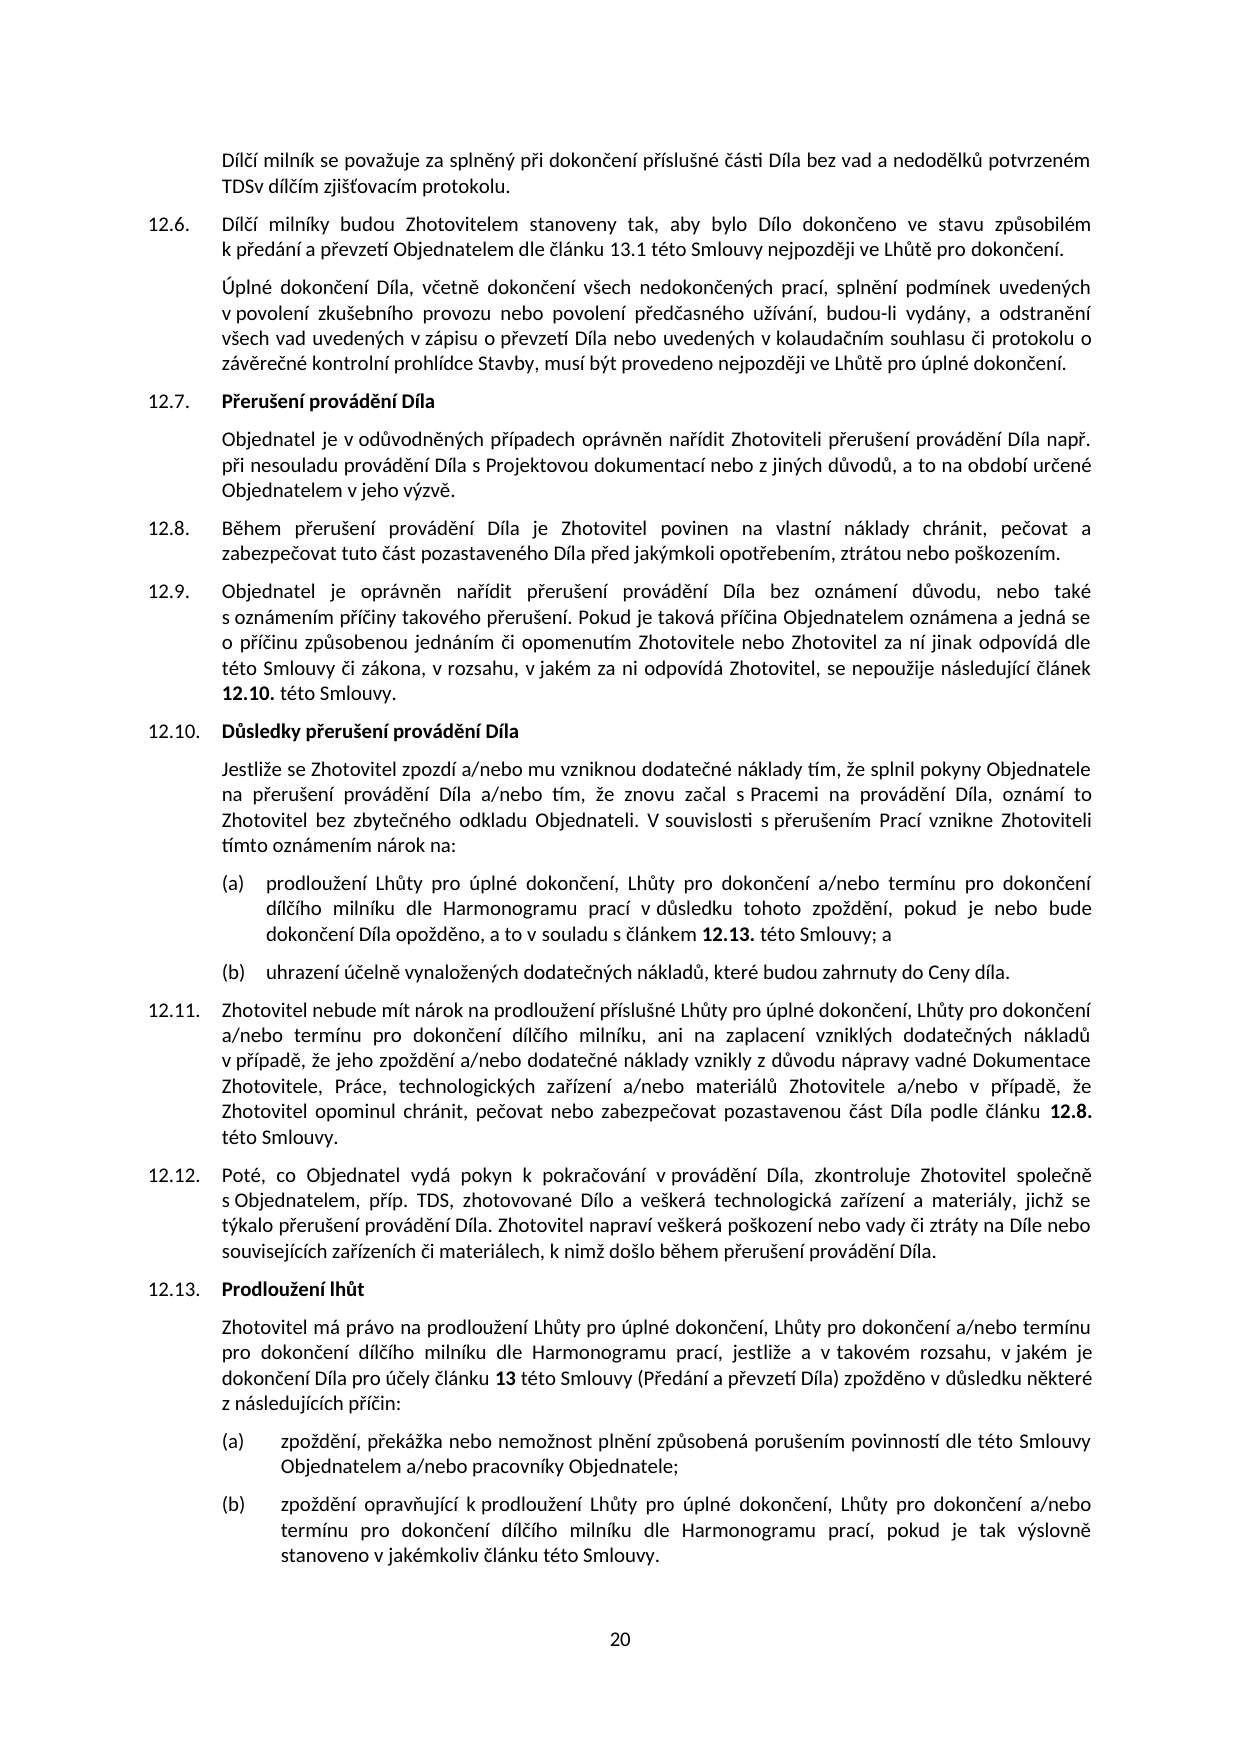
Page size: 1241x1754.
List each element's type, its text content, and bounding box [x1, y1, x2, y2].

subtitle Objednatel je oprávněn nařídit přerušení provádění Díla bez oznámení důvodu, nebo také s oznámením příčiny takového přerušení. Pokud je taková příčina Objednatelem oznámena a jedná se o příčinu způsobenou jednáním či opomenutím Zhotovitele nebo Zhotovitel za ní jinak odpovídá dle této Smlouvy či zákona, v rozsahu, v jakém za ni odpovídá Zhotovitel, se nepoužije následující článek 12.10. této Smlouvy. [148, 578, 1092, 706]
subtitle prodloužení Lhůty pro úplné dokončení, Lhůty pro dokončení a/nebo termínu pro dokončení dílčího milníku dle Harmonogramu prací v důsledku tohoto zpoždění, pokud je nebo bude dokončení Díla opožděno, a to v souladu s článkem 12.13. této Smlouvy; a [222, 870, 1092, 946]
subtitle Prodloužení lhůt [148, 1276, 1092, 1301]
subtitle Přerušení provádění Díla [148, 388, 1092, 414]
subtitle Zhotovitel má právo na prodloužení Lhůty pro úplné dokončení, Lhůty pro dokončení a/nebo termínu pro dokončení dílčího milníku dle Harmonogramu prací, jestliže a v takovém rozsahu, v jakém je dokončení Díla pro účely článku 13 této Smlouvy (Předání a převzetí Díla) zpožděno v důsledku některé z následujících příčin: [222, 1314, 1092, 1416]
subtitle Dílčí milníky budou Zhotovitelem stanoveny tak, aby bylo Dílo dokončeno ve stavu způsobilém k předání a převzetí Objednatelem dle článku 13.1 této Smlouvy nejpozději ve Lhůtě pro dokončení. [148, 211, 1092, 262]
subtitle uhrazení účelně vynaložených dodatečných nákladů, které budou zahrnuty do Ceny díla. [222, 959, 1092, 984]
subtitle Objednatel je v odůvodněných případech oprávněn nařídit Zhotoviteli přerušení provádění Díla např. při nesouladu provádění Díla s Projektovou dokumentací nebo z jiných důvodů, a to na období určené Objednatelem v jeho výzvě. [222, 426, 1092, 503]
subtitle Úplné dokončení Díla, včetně dokončení všech nedokončených prací, splnění podmínek uvedených v povolení zkušebního provozu nebo povolení předčasného užívání, budou-li vydány, a odstranění všech vad uvedených v zápisu o převzetí Díla nebo uvedených v kolaudačním souhlasu či protokolu o závěrečné kontrolní prohlídce Stavby, musí být provedeno nejpozději ve Lhůtě pro úplné dokončení. [222, 274, 1092, 376]
subtitle Během přerušení provádění Díla je Zhotovitel povinen na vlastní náklady chránit, pečovat a zabezpečovat tuto část pozastaveného Díla před jakýmkoli opotřebením, ztrátou nebo poškozením. [148, 515, 1092, 566]
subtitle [148, 148, 1092, 198]
subtitle Jestliže se Zhotovitel zpozdí a/nebo mu vzniknou dodatečné náklady tím, že splnil pokyny Objednatele na přerušení provádění Díla a/nebo tím, že znovu začal s Pracemi na provádění Díla, oznámí to Zhotovitel bez zbytečného odkladu Objednateli. V souvislosti s přerušením Prací vznikne Zhotoviteli tímto oznámením nárok na: [222, 756, 1092, 858]
subtitle Zhotovitel nebude mít nárok na prodloužení příslušné Lhůty pro úplné dokončení, Lhůty pro dokončení a/nebo termínu pro dokončení dílčího milníku, ani na zaplacení vzniklých dodatečných nákladů v případě, že jeho zpoždění a/nebo dodatečné náklady vznikly z důvodu nápravy vadné Dokumentace Zhotovitele, Práce, technologických zařízení a/nebo materiálů Zhotovitele a/nebo v případě, že Zhotovitel opominul chránit, pečovat nebo zabezpečovat pozastavenou část Díla podle článku 12.8. této Smlouvy. [148, 997, 1092, 1149]
list zpoždění, překážka nebo nemožnost plnění způsobená porušením povinností dle této Smlouvy Objednatelem a/nebo pracovníky Objednatele; [222, 1428, 1092, 1479]
subtitle Poté, co Objednatel vydá pokyn k pokračování v provádění Díla, zkontroluje Zhotovitel společně s Objednatelem, příp. TDS, zhotovované Dílo a veškerá technologická zařízení a materiály, jichž se týkalo přerušení provádění Díla. Zhotovitel napraví veškerá poškození nebo vady či ztráty na Díle nebo souvisejících zařízeních či materiálech, k nimž došlo během přerušení provádění Díla. [148, 1162, 1092, 1263]
list zpoždění opravňující k prodloužení Lhůty pro úplné dokončení, Lhůty pro dokončení a/nebo termínu pro dokončení dílčího milníku dle Harmonogramu prací, pokud je tak výslovně stanoveno v jakémkoliv článku této Smlouvy. [222, 1491, 1092, 1568]
subtitle Důsledky přerušení provádění Díla [148, 718, 1092, 743]
